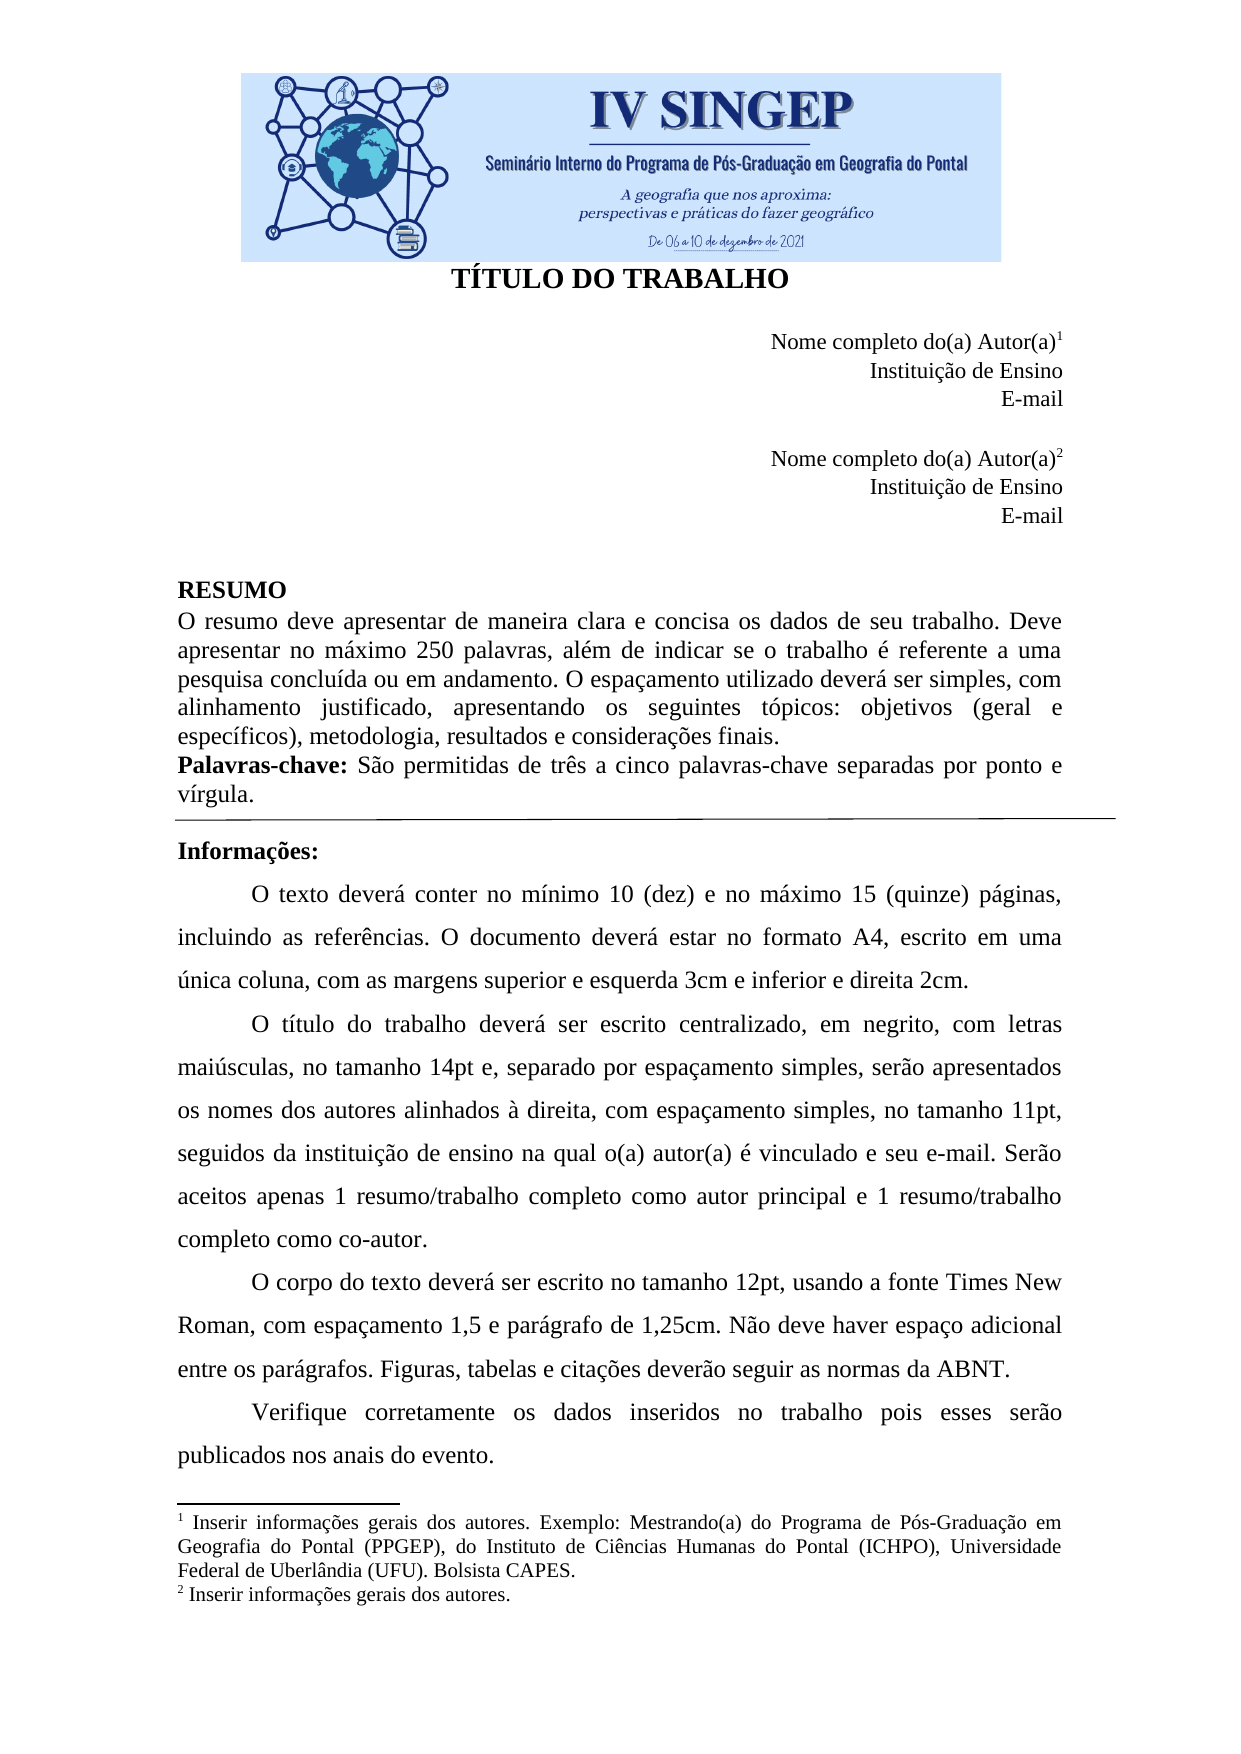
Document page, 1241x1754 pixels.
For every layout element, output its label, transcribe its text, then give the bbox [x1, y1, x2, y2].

text O resumo deve apresentar de maneira clara e concisa os dados de seu trabalho. Deve apresentar no máximo 250 palavras, além de indicar se o trabalho é referente a uma pesquisa concluída ou em andamento. O espaçamento utilizado deverá ser simples, com alinhamento justificado, apresentando os seguintes tópicos: objetivos (geral e específicos), metodologia, resultados e considerações finais. [177, 606, 1063, 750]
text O texto deverá conter no mínimo 10 (dez) e no máximo 15 (quinze) páginas, incluindo as referências. O documento deverá estar no formato A4, escrito em uma única coluna, com as margens superior e esquerda 3cm e inferior e direita 2cm. [177, 879, 1063, 994]
text Palavras-chave: São permitidas de três a cinco palavras-chave separadas por ponto e vírgula. [177, 750, 1063, 807]
text Informações: [177, 836, 1063, 865]
text E-mail [177, 502, 1063, 528]
text E-mail [177, 385, 1063, 412]
picture [238, 73, 1002, 262]
text Instituição de Ensino [177, 473, 1063, 499]
text TÍTULO DO TRABALHO [177, 261, 1063, 295]
text O título do trabalho deverá ser escrito centralizado, em negrito, com letras maiúsculas, no tamanho 14pt e, separado por espaçamento simples, serão apresentados os nomes dos autores alinhados à direita, com espaçamento simples, no tamanho 11pt, seguidos da instituição de ensino na qual o(a) autor(a) é vinculado e seu e-mail. Serão aceitos apenas 1 resumo/trabalho completo como autor principal e 1 resumo/trabalho completo como co-autor. [177, 1009, 1063, 1253]
text O corpo do texto deverá ser escrito no tamanho 12pt, usando a fonte Times New Roman, com espaçamento 1,5 e parágrafo de 1,25cm. Não deve haver espaço adicional entre os parágrafos. Figuras, tabelas e citações deverão seguir as normas da ABNT. [177, 1267, 1063, 1382]
text Nome completo do(a) Autor(a) [177, 328, 1063, 355]
text RESUMO [177, 575, 1063, 604]
text Verifique corretamente os dados inseridos no trabalho pois esses serão publicados nos anais do evento. [177, 1397, 1063, 1469]
text Nome completo do(a) Autor(a) [177, 445, 1063, 471]
text Instituição de Ensino [177, 357, 1063, 383]
